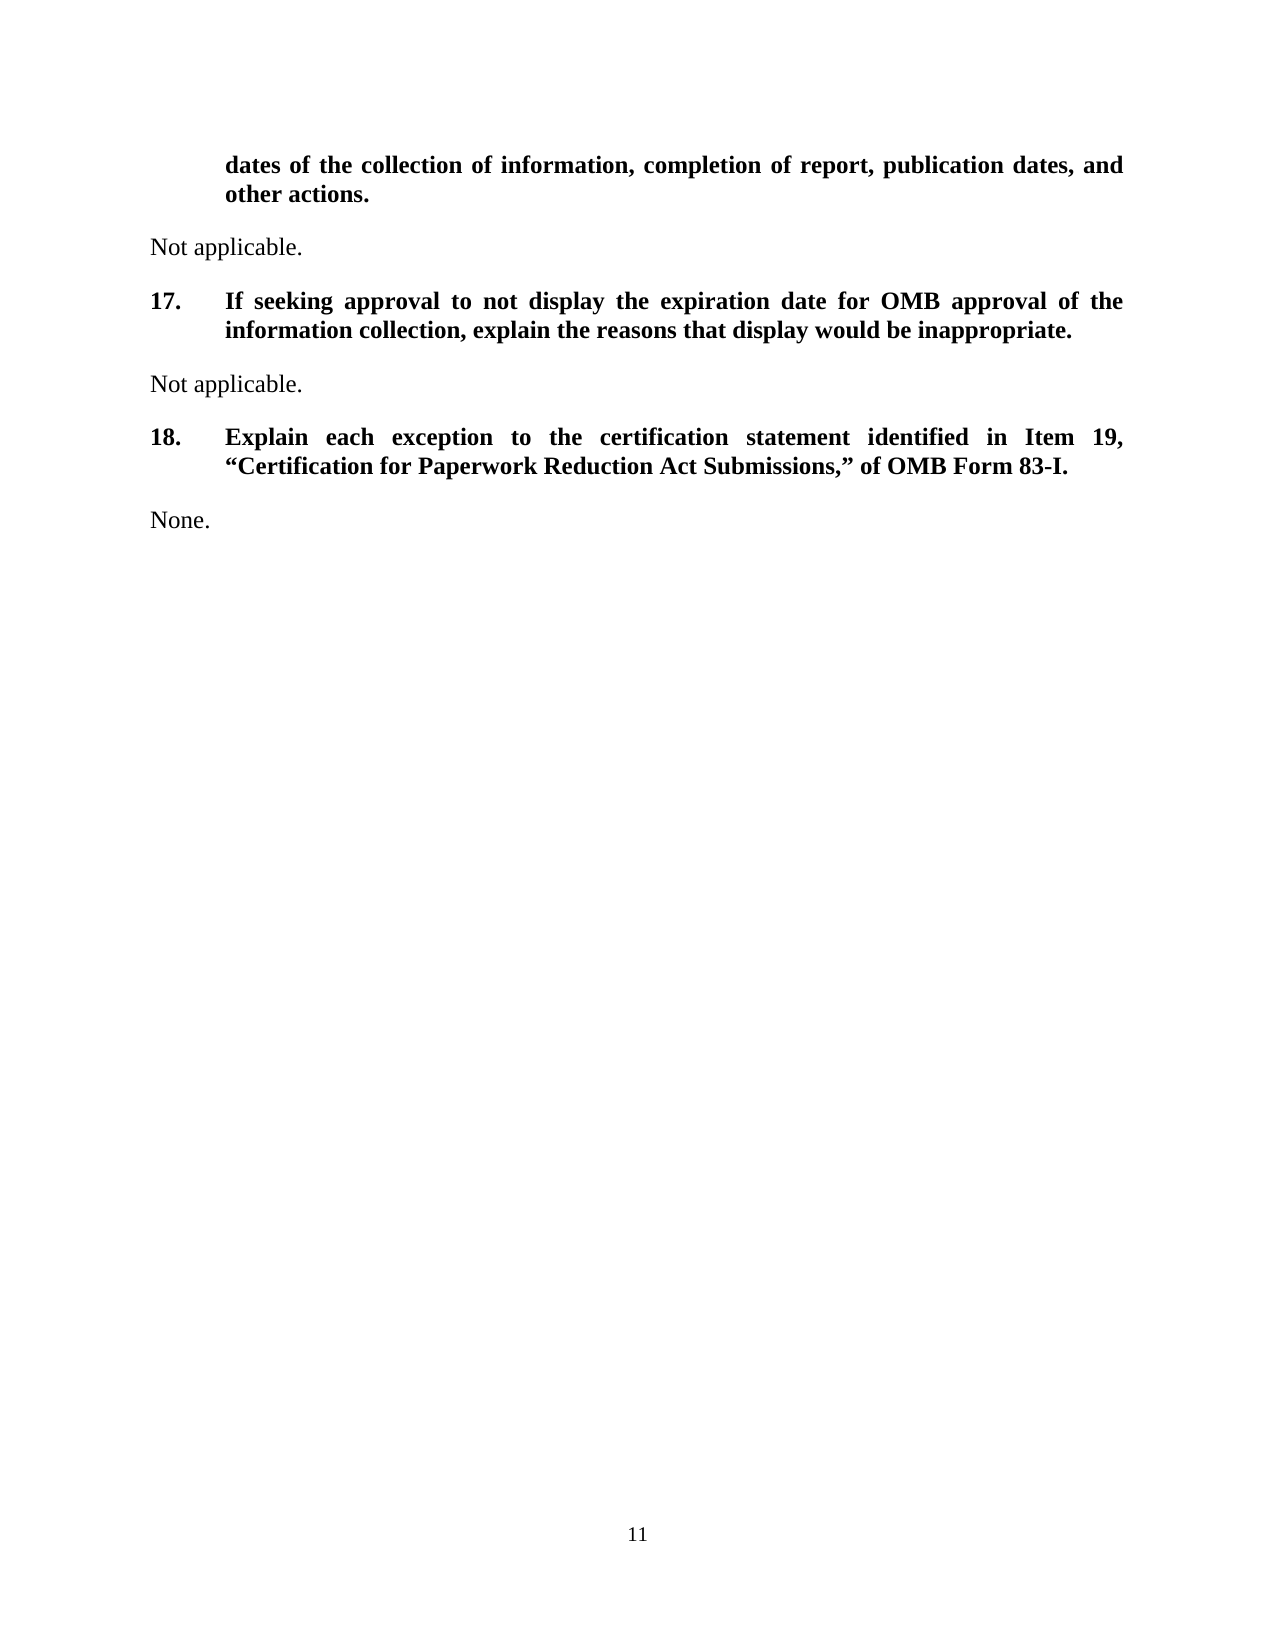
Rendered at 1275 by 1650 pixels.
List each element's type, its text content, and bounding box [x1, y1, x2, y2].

text 18. Explain each exception to the certification statement identified in Item 19, “Certification for Paperwork Reduction Act Submissions,” of OMB Form 83-I. [150, 422, 1125, 480]
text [150, 150, 1125, 207]
text 17. If seeking approval to not display the expiration date for OMB approval of the information collection, explain the reasons that display would be inappropriate. [150, 286, 1125, 344]
text None. [150, 505, 1125, 534]
text Not applicable. [150, 232, 1125, 261]
text Not applicable. [150, 369, 1125, 397]
